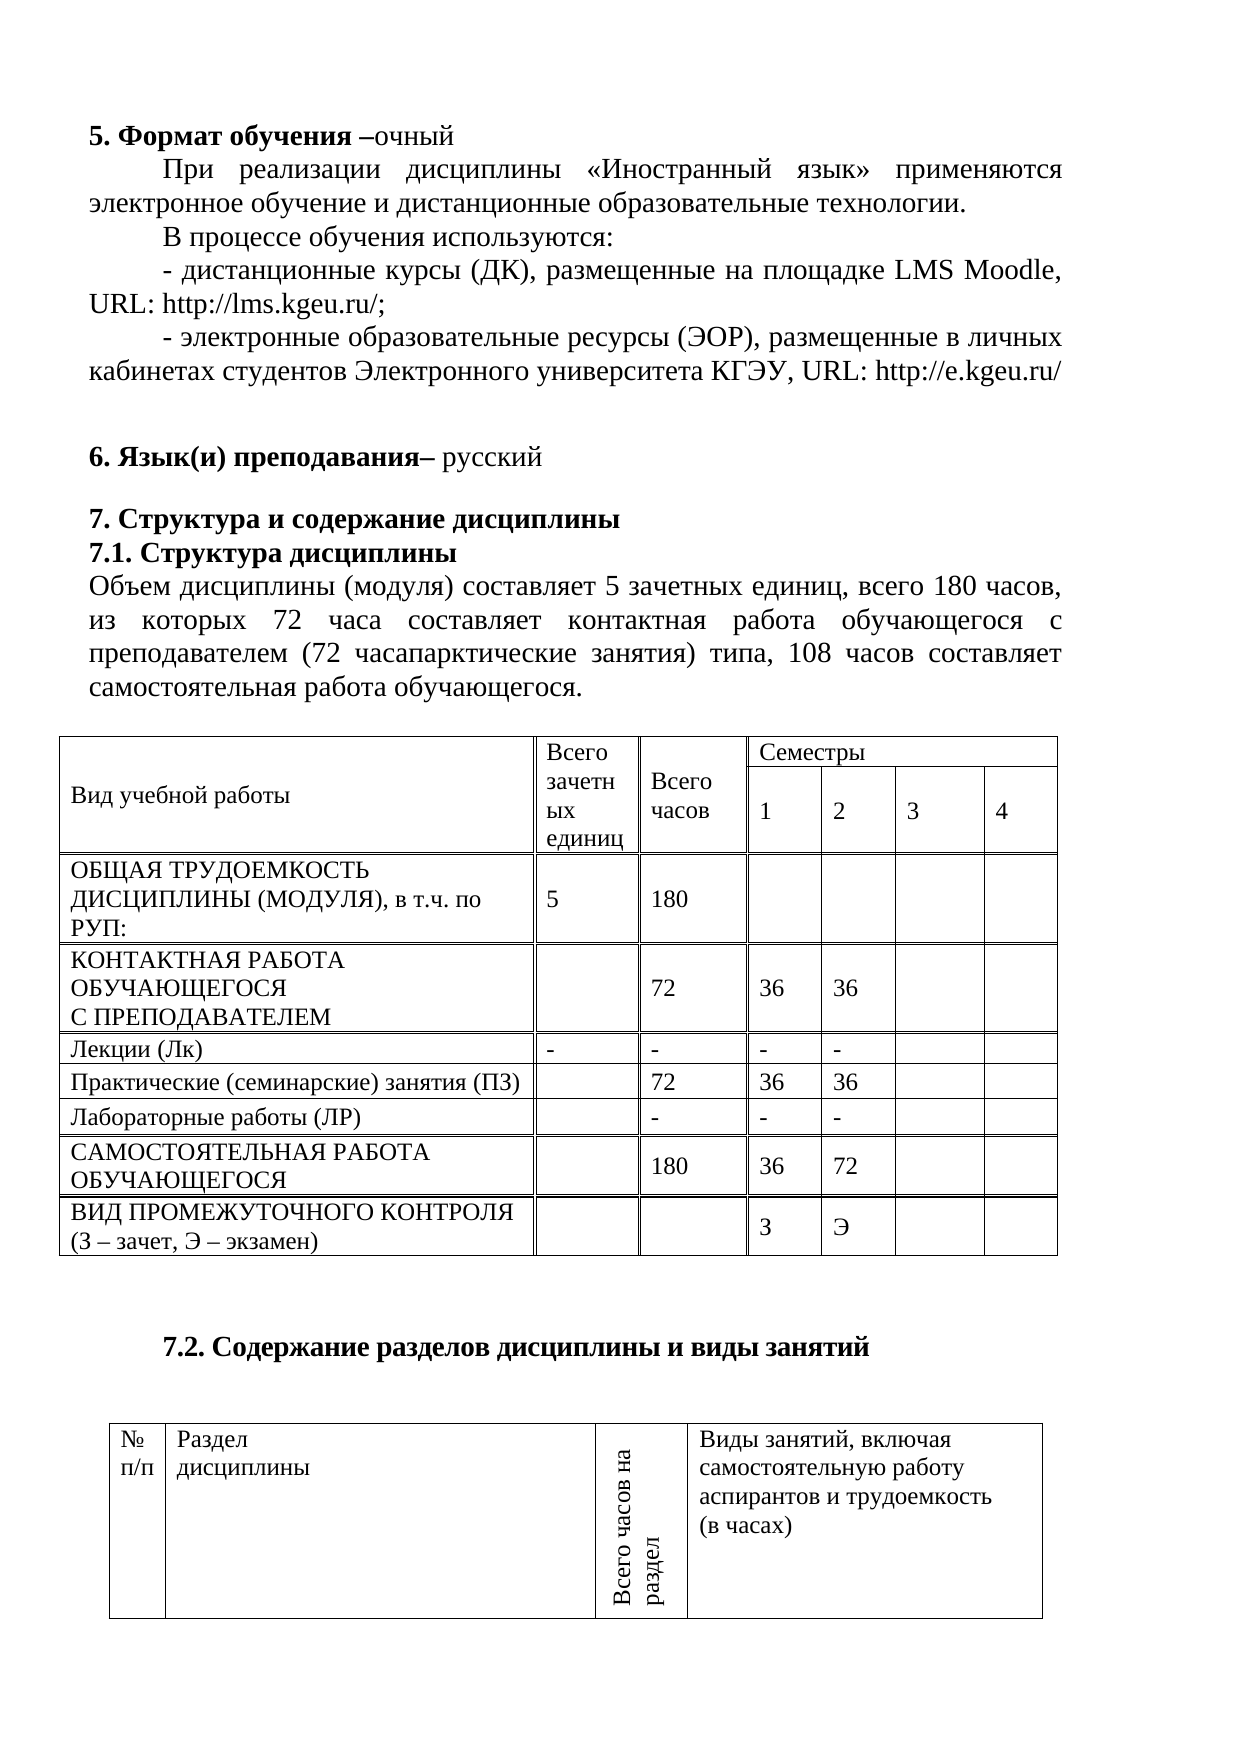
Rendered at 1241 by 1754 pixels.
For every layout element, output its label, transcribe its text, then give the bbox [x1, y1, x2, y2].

table_cell [537, 945, 638, 1031]
table_cell 72 [641, 945, 746, 1031]
table_header Виды занятий, включая самостоятельную работу аспирантов и трудоемкость (в часах) [688, 1424, 1042, 1618]
table_cell 36 [749, 1137, 821, 1194]
table_cell З [749, 1198, 821, 1255]
table_cell КОНТАКТНАЯ РАБОТА ОБУЧАЮЩЕГОСЯ С ПРЕПОДАВАТЕЛЕМ [60, 945, 533, 1031]
table_cell [985, 1064, 1057, 1098]
table_header Раздел дисциплины [166, 1424, 595, 1618]
table_cell [896, 1034, 984, 1063]
table_cell [985, 1099, 1057, 1134]
table_cell [641, 1198, 746, 1255]
table_header Всего часов [641, 737, 746, 852]
table_cell [896, 1064, 984, 1098]
table_cell 5 [537, 855, 638, 942]
table_cell [822, 855, 895, 942]
text Объем дисциплины (модуля) составляет 5 зачетных единиц, всего 180 часов, из которых 72 часа составляет контактная работа обучающегося с преподавателем (72 часапарктические занятия) типа, 108 часов составляет самостоятельная работа обучающегося. [88, 568, 1063, 703]
table_cell 1 [749, 767, 821, 852]
table_cell ОБЩАЯ ТРУДОЕМКОСТЬ ДИСЦИПЛИНЫ (МОДУЛЯ), в т.ч. по РУП: [60, 855, 533, 942]
table_cell - [641, 1099, 746, 1134]
table_cell [896, 1099, 984, 1134]
table_cell - [749, 1099, 821, 1134]
table_cell [985, 855, 1057, 942]
table_cell Лекции (Лк) [60, 1034, 533, 1063]
table_cell - [822, 1099, 895, 1134]
table_cell ВИД ПРОМЕЖУТОЧНОГО КОНТРОЛЯ (З – зачет, Э – экзамен) [60, 1198, 533, 1255]
table_cell 36 [822, 1064, 895, 1098]
table_cell 3 [896, 767, 984, 852]
table_header Вид учебной работы [60, 737, 533, 852]
table_cell [537, 1064, 638, 1098]
text 7.1. Структура дисциплины [88, 535, 1063, 568]
text При реализации дисциплины «Иностранный язык» применяются электронное обучение и дистанционные образовательные технологии. [88, 152, 1063, 219]
text - электронные образовательные ресурсы (ЭОР), размещенные в личных кабинетах студентов Электронного университета КГЭУ, URL: http://e.kgeu.ru/ [88, 319, 1063, 386]
table_header Всего зачетных единиц [537, 737, 638, 852]
table_cell 180 [641, 1137, 746, 1194]
table_cell 4 [985, 767, 1057, 852]
table_cell - [537, 1034, 638, 1063]
table_cell 36 [749, 1064, 821, 1098]
text 7.2. Содержание разделов дисциплины и виды занятий [162, 1329, 1063, 1363]
table_cell - [641, 1034, 746, 1063]
table_cell 2 [822, 767, 895, 852]
table_cell [749, 855, 821, 942]
table_cell Э [822, 1198, 895, 1255]
table_cell [537, 1137, 638, 1194]
text - дистанционные курсы (ДК), размещенные на площадке LMS Moodle, URL: http://lms.kgeu.ru/; [88, 252, 1063, 319]
table_cell 72 [822, 1137, 895, 1194]
table_cell - [749, 1034, 821, 1063]
table_cell САМОСТОЯТЕЛЬНАЯ РАБОТА ОБУЧАЮЩЕГОСЯ [60, 1137, 533, 1194]
text 6. Язык(и) преподавания– русский [88, 439, 1063, 473]
table_cell [985, 1034, 1057, 1063]
table_header № п/п [110, 1424, 165, 1618]
table_cell [896, 945, 984, 1031]
table_cell 36 [822, 945, 895, 1031]
text 5. Формат обучения –очный [88, 118, 1063, 152]
table_cell [985, 1198, 1057, 1255]
table_cell [537, 1198, 638, 1255]
table_cell [896, 1198, 984, 1255]
text В процессе обучения используются: [88, 219, 1063, 252]
table_cell [896, 855, 984, 942]
table_cell 72 [641, 1064, 746, 1098]
table_cell Практические (семинарские) занятия (ПЗ) [60, 1064, 533, 1098]
table_cell 36 [749, 945, 821, 1031]
table_cell [896, 1137, 984, 1194]
table_header Семестры [749, 737, 1057, 766]
text 7. Структура и содержание дисциплины [88, 501, 1063, 535]
table_cell - [822, 1034, 895, 1063]
table_cell [537, 1099, 638, 1134]
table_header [596, 1424, 687, 1618]
table_cell 180 [641, 855, 746, 942]
table_cell [985, 1137, 1057, 1194]
table_cell [985, 945, 1057, 1031]
table_cell Лабораторные работы (ЛР) [60, 1099, 533, 1134]
